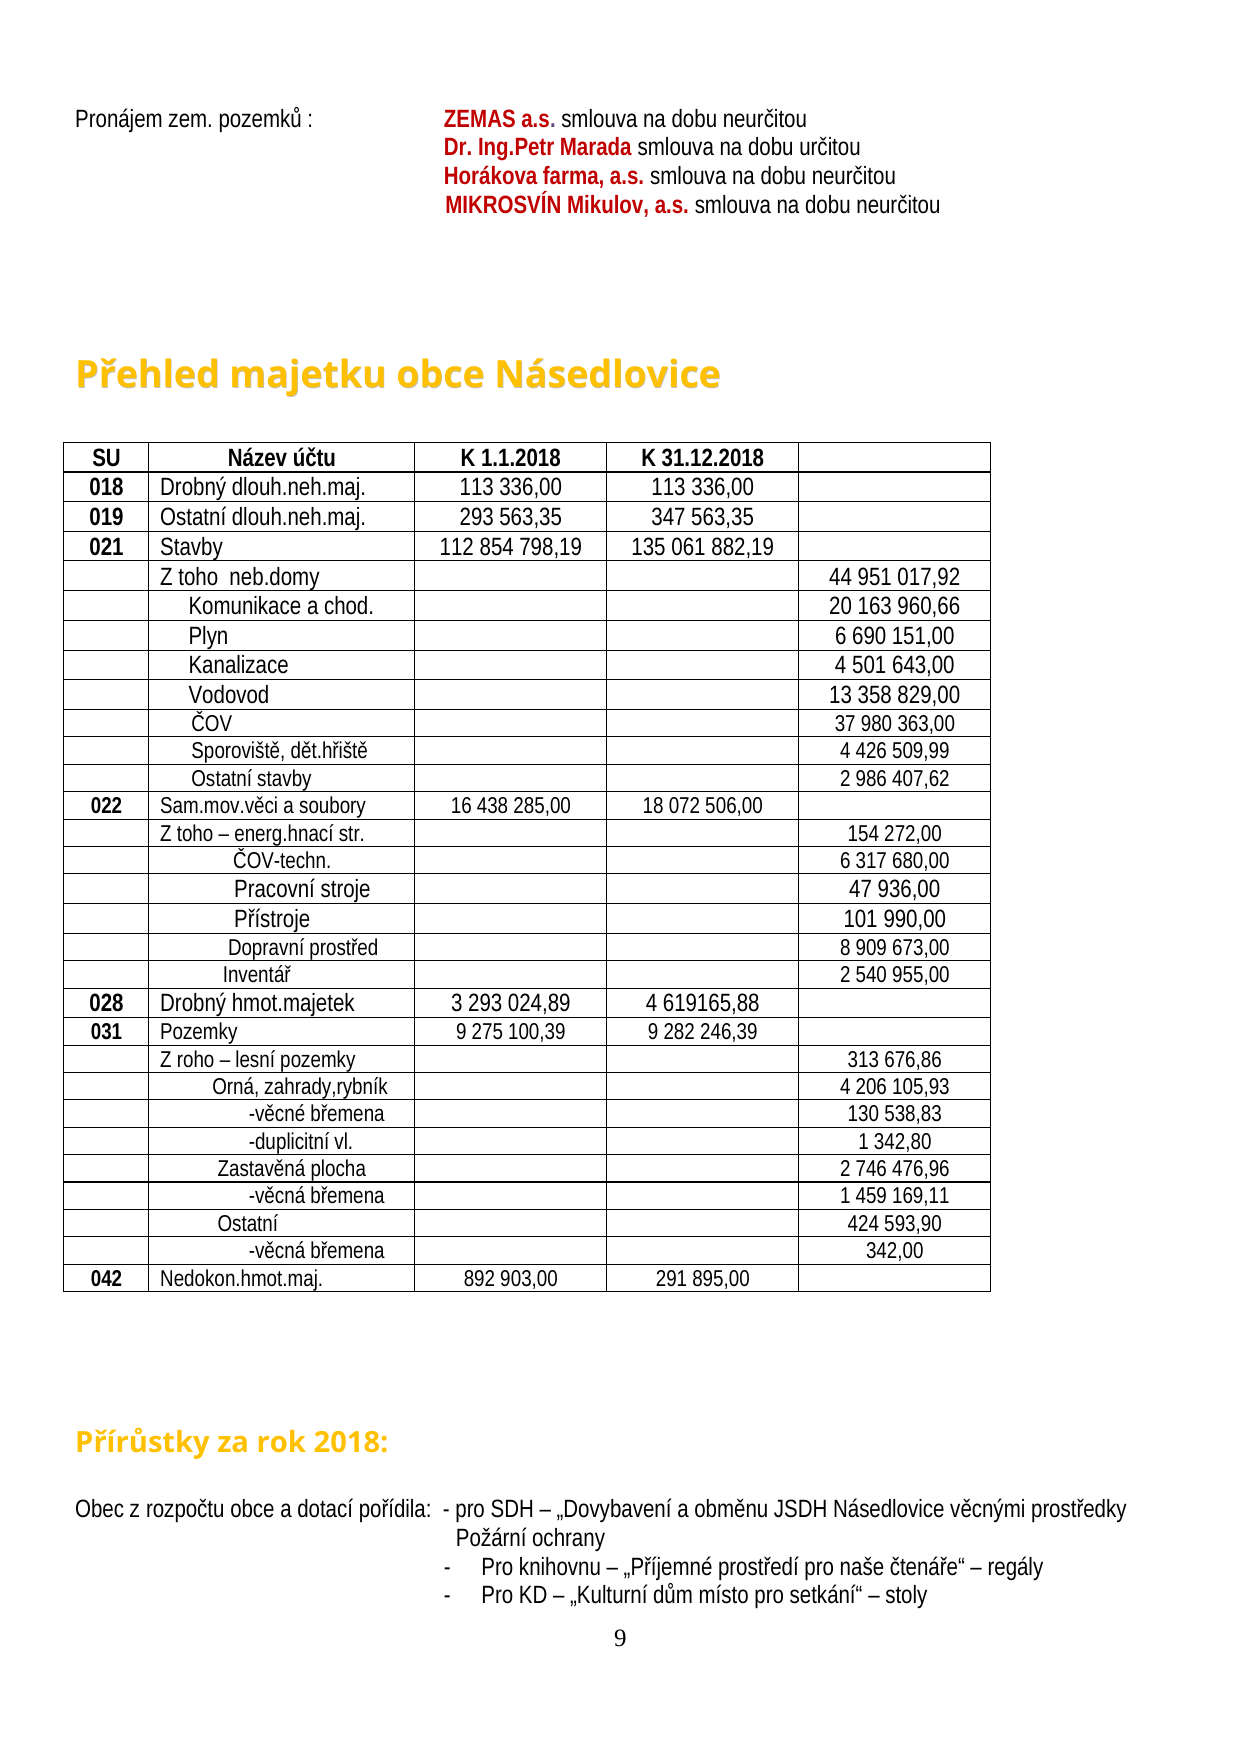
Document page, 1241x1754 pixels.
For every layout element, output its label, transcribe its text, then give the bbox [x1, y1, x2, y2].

table_cell [64, 561, 148, 590]
table_cell [415, 1210, 606, 1236]
table_cell [64, 710, 148, 736]
table_cell [415, 561, 606, 590]
table_cell [799, 502, 990, 531]
table_cell [64, 1210, 148, 1236]
table_cell [607, 820, 798, 846]
table_cell 6 317 680,00 [799, 847, 990, 873]
table_cell 291 895,00 [607, 1265, 798, 1291]
table_cell 130 538,83 [799, 1100, 990, 1127]
table_cell [799, 1018, 990, 1044]
table_cell Z roho – lesní pozemky [149, 1046, 414, 1072]
table_cell Ostatní dlouh.neh.maj. [149, 502, 414, 531]
table_cell [415, 1237, 606, 1264]
table_cell [64, 904, 148, 933]
table_cell [64, 737, 148, 764]
table_cell 028 [64, 989, 148, 1017]
table_header K 31.12.2018 [607, 443, 798, 471]
table_cell Dopravní prostřed [149, 934, 414, 960]
table_cell 113 336,00 [607, 473, 798, 501]
table_cell [607, 680, 798, 709]
text Požární ochrany [75, 1523, 1165, 1551]
table_cell [64, 1128, 148, 1154]
table_cell [607, 1128, 798, 1154]
table_cell [415, 651, 606, 679]
table_cell [799, 989, 990, 1017]
table_cell 44 951 017,92 [799, 561, 990, 590]
table_cell [607, 874, 798, 903]
table_cell [415, 1183, 606, 1209]
table_cell Přístroje [149, 904, 414, 933]
table_cell [607, 651, 798, 679]
table_cell [415, 710, 606, 736]
table_cell [415, 1073, 606, 1099]
table_cell [64, 680, 148, 709]
table_cell 3 293 024,89 [415, 989, 606, 1017]
table_cell ČOV-techn. [149, 847, 414, 873]
table_cell [415, 820, 606, 846]
table_cell -věcné břemena [149, 1100, 414, 1127]
text Pronájem zem. pozemků : ZEMAS a.s. smlouva na dobu neurčitou [75, 104, 1165, 132]
table_cell [64, 1155, 148, 1181]
table_cell ČOV [149, 710, 414, 736]
table_cell 113 336,00 [415, 473, 606, 501]
table_cell 1 342,80 [799, 1128, 990, 1154]
text Dr. Ing.Petr Marada smlouva na dobu určitou [75, 132, 1165, 161]
table_cell [415, 1100, 606, 1127]
table_cell -věcná břemena [149, 1183, 414, 1209]
table_cell 031 [64, 1018, 148, 1044]
table_cell Pozemky [149, 1018, 414, 1044]
table_cell Zastavěná plocha [149, 1155, 414, 1181]
text Obec z rozpočtu obce a dotací pořídila: - pro SDH – „Dovybavení a obměnu JSDH Násedlovice věcnými prostředky [75, 1494, 1165, 1523]
table_cell 4 501 643,00 [799, 651, 990, 679]
table_cell 8 909 673,00 [799, 934, 990, 960]
table_cell [607, 1155, 798, 1181]
table_cell [415, 1155, 606, 1181]
table_cell 112 854 798,19 [415, 532, 606, 560]
table_cell 4 426 509,99 [799, 737, 990, 764]
table_cell 13 358 829,00 [799, 680, 990, 709]
table_cell [415, 934, 606, 960]
table_cell 2 540 955,00 [799, 961, 990, 987]
table_cell [415, 1128, 606, 1154]
table_cell 4 619165,88 [607, 989, 798, 1017]
table_cell [799, 473, 990, 501]
table_cell 022 [64, 792, 148, 818]
table_cell [415, 621, 606, 649]
text Přírůstky za rok 2018: [75, 1421, 1165, 1461]
table_cell 101 990,00 [799, 904, 990, 933]
table_cell 16 438 285,00 [415, 792, 606, 818]
table_cell Nedokon.hmot.maj. [149, 1265, 414, 1291]
table_cell 6 690 151,00 [799, 621, 990, 649]
table_cell [64, 1073, 148, 1099]
table_cell [64, 847, 148, 873]
table_cell [64, 874, 148, 903]
table_cell Z toho – energ.hnací str. [149, 820, 414, 846]
table_cell [64, 765, 148, 791]
table_cell 4 206 105,93 [799, 1073, 990, 1099]
table_cell 018 [64, 473, 148, 501]
table_cell [607, 1046, 798, 1072]
table_header SU [64, 443, 148, 471]
table_cell 2 986 407,62 [799, 765, 990, 791]
table_cell Stavby [149, 532, 414, 560]
table_cell 20 163 960,66 [799, 591, 990, 620]
table_cell 042 [64, 1265, 148, 1291]
table_cell Sporoviště, dět.hřiště [149, 737, 414, 764]
table_cell [607, 904, 798, 933]
table_cell 347 563,35 [607, 502, 798, 531]
text MIKROSVÍN Mikulov, a.s. smlouva na dobu neurčitou [75, 189, 1165, 218]
table_cell [607, 961, 798, 987]
table_cell [607, 737, 798, 764]
table_cell 9 282 246,39 [607, 1018, 798, 1044]
table_cell [415, 961, 606, 987]
table_cell Vodovod [149, 680, 414, 709]
table_cell Orná, zahrady,rybník [149, 1073, 414, 1099]
table_cell [607, 591, 798, 620]
table_cell Plyn [149, 621, 414, 649]
table_header Název účtu [149, 443, 414, 471]
table_cell 342,00 [799, 1237, 990, 1264]
table_cell 47 936,00 [799, 874, 990, 903]
table_cell 424 593,90 [799, 1210, 990, 1236]
table_cell 1 459 169,11 [799, 1183, 990, 1209]
text Přehled majetku obce Násedlovice [75, 348, 1165, 399]
table_cell Z toho neb.domy [149, 561, 414, 590]
table_cell [607, 1183, 798, 1209]
table_cell [607, 561, 798, 590]
table_cell Kanalizace [149, 651, 414, 679]
table_cell [64, 934, 148, 960]
table_cell [607, 934, 798, 960]
table_cell Pracovní stroje [149, 874, 414, 903]
table_cell 313 676,86 [799, 1046, 990, 1072]
table_cell [415, 1046, 606, 1072]
list Pro KD – „Kulturní dům místo pro setkání“ – stoly [444, 1580, 1165, 1609]
table_cell [415, 680, 606, 709]
table_cell [799, 792, 990, 818]
table_cell 154 272,00 [799, 820, 990, 846]
table_header [799, 443, 990, 471]
text Horákova farma, a.s. smlouva na dobu neurčitou [75, 161, 1165, 189]
table_cell [415, 874, 606, 903]
table_cell Inventář [149, 961, 414, 987]
table_cell [799, 532, 990, 560]
table_cell 892 903,00 [415, 1265, 606, 1291]
table_cell [607, 1100, 798, 1127]
table_cell Ostatní stavby [149, 765, 414, 791]
table_cell [607, 621, 798, 649]
table_cell [607, 847, 798, 873]
table_cell 9 275 100,39 [415, 1018, 606, 1044]
table_cell [415, 737, 606, 764]
table_cell Sam.mov.věci a soubory [149, 792, 414, 818]
table_cell [415, 847, 606, 873]
table_cell [607, 1073, 798, 1099]
table_cell 021 [64, 532, 148, 560]
table_cell [415, 765, 606, 791]
table_cell Komunikace a chod. [149, 591, 414, 620]
table_cell [607, 1237, 798, 1264]
table_cell Drobný hmot.majetek [149, 989, 414, 1017]
table_cell 293 563,35 [415, 502, 606, 531]
table_cell [64, 621, 148, 649]
table_cell [415, 904, 606, 933]
table_cell [799, 1265, 990, 1291]
table_cell -duplicitní vl. [149, 1128, 414, 1154]
table_cell 18 072 506,00 [607, 792, 798, 818]
list Pro knihovnu – „Příjemné prostředí pro naše čtenáře“ – regály [444, 1551, 1165, 1580]
table_cell 019 [64, 502, 148, 531]
table_cell 2 746 476,96 [799, 1155, 990, 1181]
table_cell [607, 765, 798, 791]
table_cell 135 061 882,19 [607, 532, 798, 560]
table_cell [64, 1046, 148, 1072]
table_cell [415, 591, 606, 620]
table_cell Ostatní [149, 1210, 414, 1236]
table_cell [64, 1237, 148, 1264]
table_cell [64, 591, 148, 620]
table_cell [64, 820, 148, 846]
table_cell [64, 961, 148, 987]
table_cell [607, 1210, 798, 1236]
table_cell Drobný dlouh.neh.maj. [149, 473, 414, 501]
table_cell [64, 1100, 148, 1127]
table_cell -věcná břemena [149, 1237, 414, 1264]
table_cell [64, 1183, 148, 1209]
table_cell [64, 651, 148, 679]
table_header K 1.1.2018 [415, 443, 606, 471]
table_cell 37 980 363,00 [799, 710, 990, 736]
table_cell [607, 710, 798, 736]
